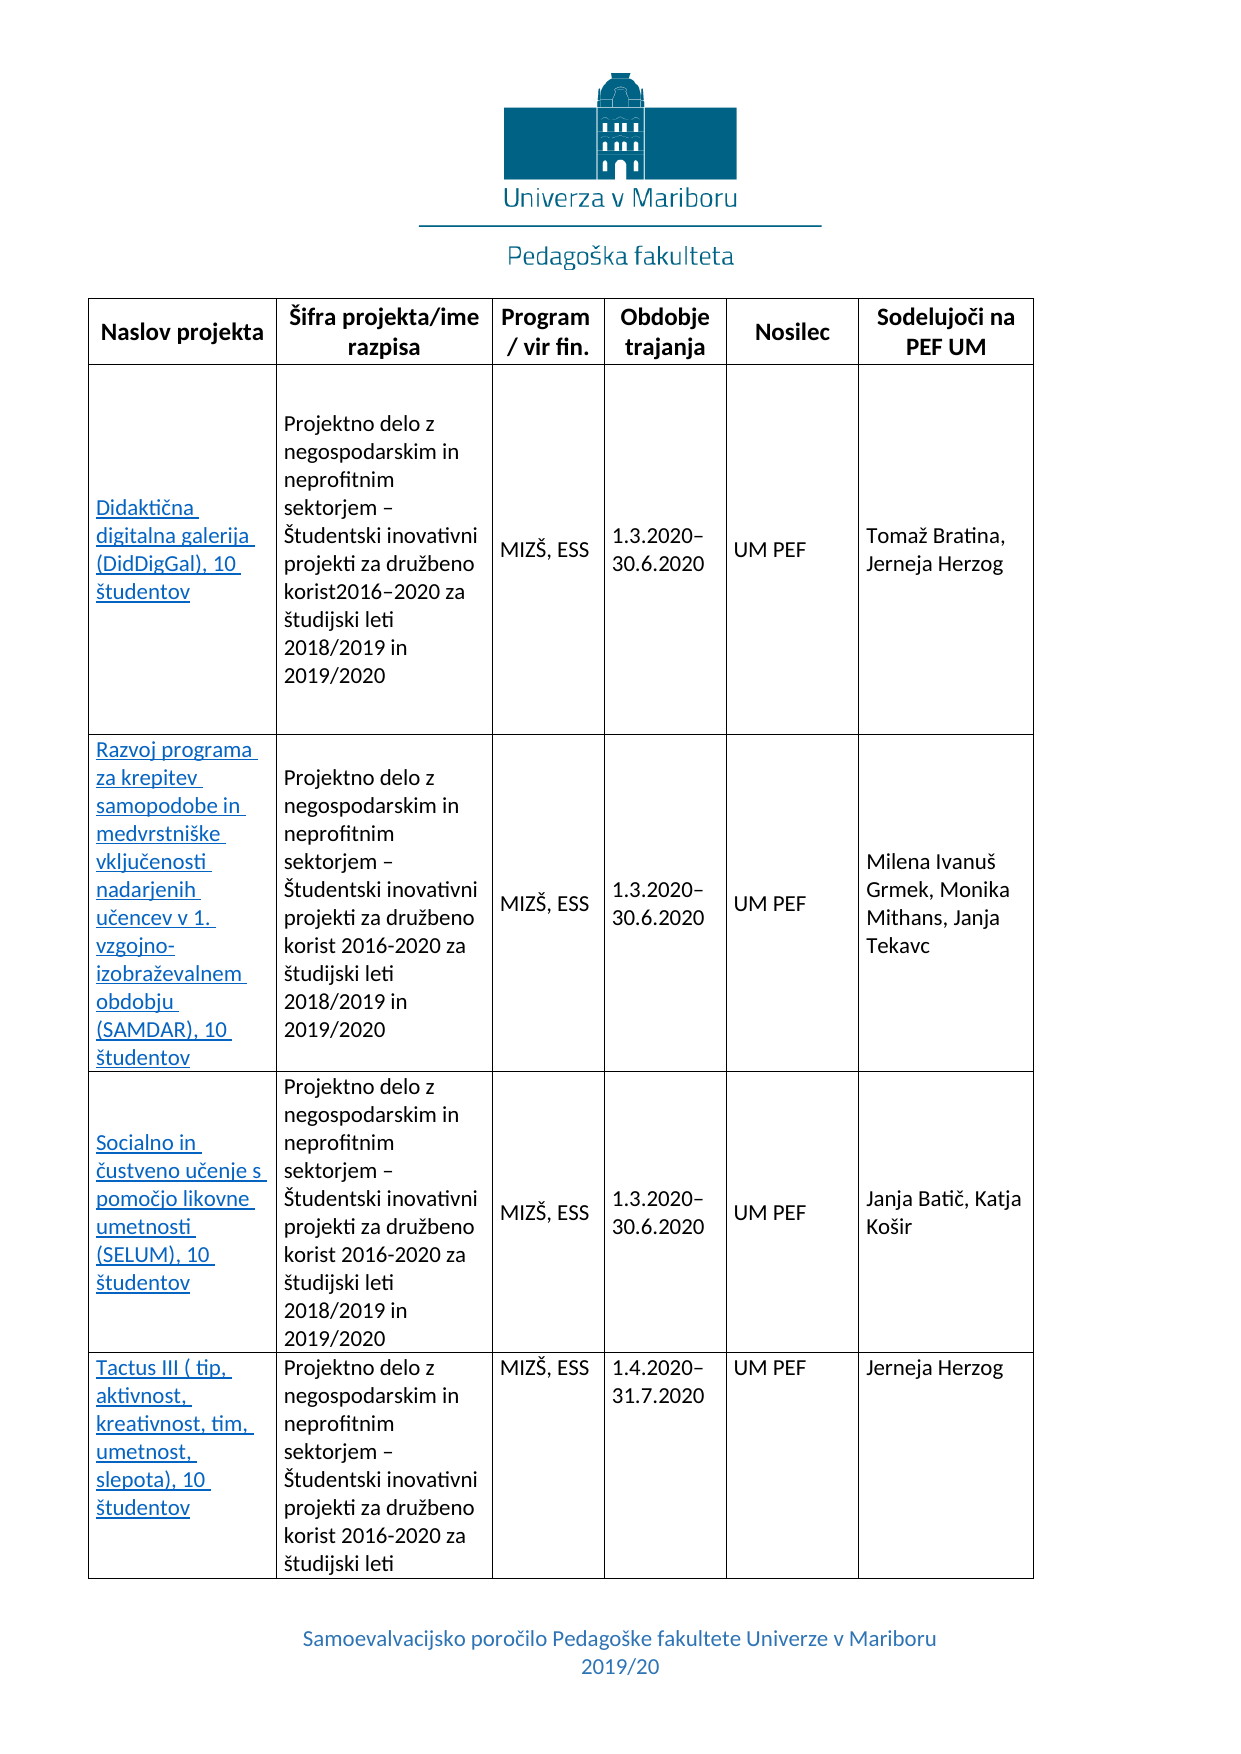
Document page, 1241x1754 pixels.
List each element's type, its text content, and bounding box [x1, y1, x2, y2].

picture [418, 228, 822, 270]
table_header Naslov projekta [89, 299, 276, 363]
table_cell Milena Ivanuš Grmek, Monika Mithans, Janja Tekavc [859, 735, 1033, 1071]
table_cell Janja Batič, Katja Košir [859, 1072, 1033, 1352]
table_cell Razvoj programa za krepitev samopodobe in medvrstniške vključenosti nadarjenih učencev v 1. vzgojno-izobraževalnem obdobju (SAMDAR), 10 študentov [89, 735, 276, 1071]
table_cell UM PEF [727, 1072, 858, 1352]
picture [603, 161, 607, 171]
table_header Sodelujoči na PEF UM [859, 299, 1033, 363]
table_cell Socialno in čustveno učenje s pomočjo likovne umetnosti (SELUM), 10 študentov [89, 1072, 276, 1352]
table_cell UM PEF [727, 365, 858, 734]
table_cell MIZŠ, ESS [493, 735, 604, 1071]
picture [634, 161, 638, 171]
table_cell Didaktična digitalna galerija (DidDigGal), 10 študentov [89, 365, 276, 734]
table_cell MIZŠ, ESS [493, 1072, 604, 1352]
table_header Šifra projekta/ime razpisa [277, 299, 492, 363]
table_header Program / vir fin. [493, 299, 604, 363]
table_cell 1.3.2020–30.6.2020 [605, 365, 726, 734]
table_cell 1.3.2020–30.6.2020 [605, 735, 726, 1071]
table_cell Projektno delo z negospodarskim in neprofitnim sektorjem – Študentski inovativni projekti za družbeno korist2016–2020 za študijski leti 2018/2019 in 2019/2020 [277, 365, 492, 734]
table_header Nosilec [727, 299, 858, 363]
table_cell 1.4.2020–31.7.2020 [605, 1353, 726, 1577]
table_cell UM PEF [727, 1353, 858, 1577]
table_cell MIZŠ, ESS [493, 365, 604, 734]
table_cell Jerneja Herzog [859, 1353, 1033, 1577]
table_cell 1.3.2020–30.6.2020 [605, 1072, 726, 1352]
table_cell Tactus III ( tip, aktivnost, kreativnost, tim, umetnost, slepota), 10 študentov [89, 1353, 276, 1577]
table_cell MIZŠ, ESS [493, 1353, 604, 1577]
table_header Obdobje trajanja [605, 299, 726, 363]
table_cell Tomaž Bratina, Jerneja Herzog [859, 365, 1033, 734]
picture [418, 73, 822, 225]
table_cell UM PEF [727, 735, 858, 1071]
